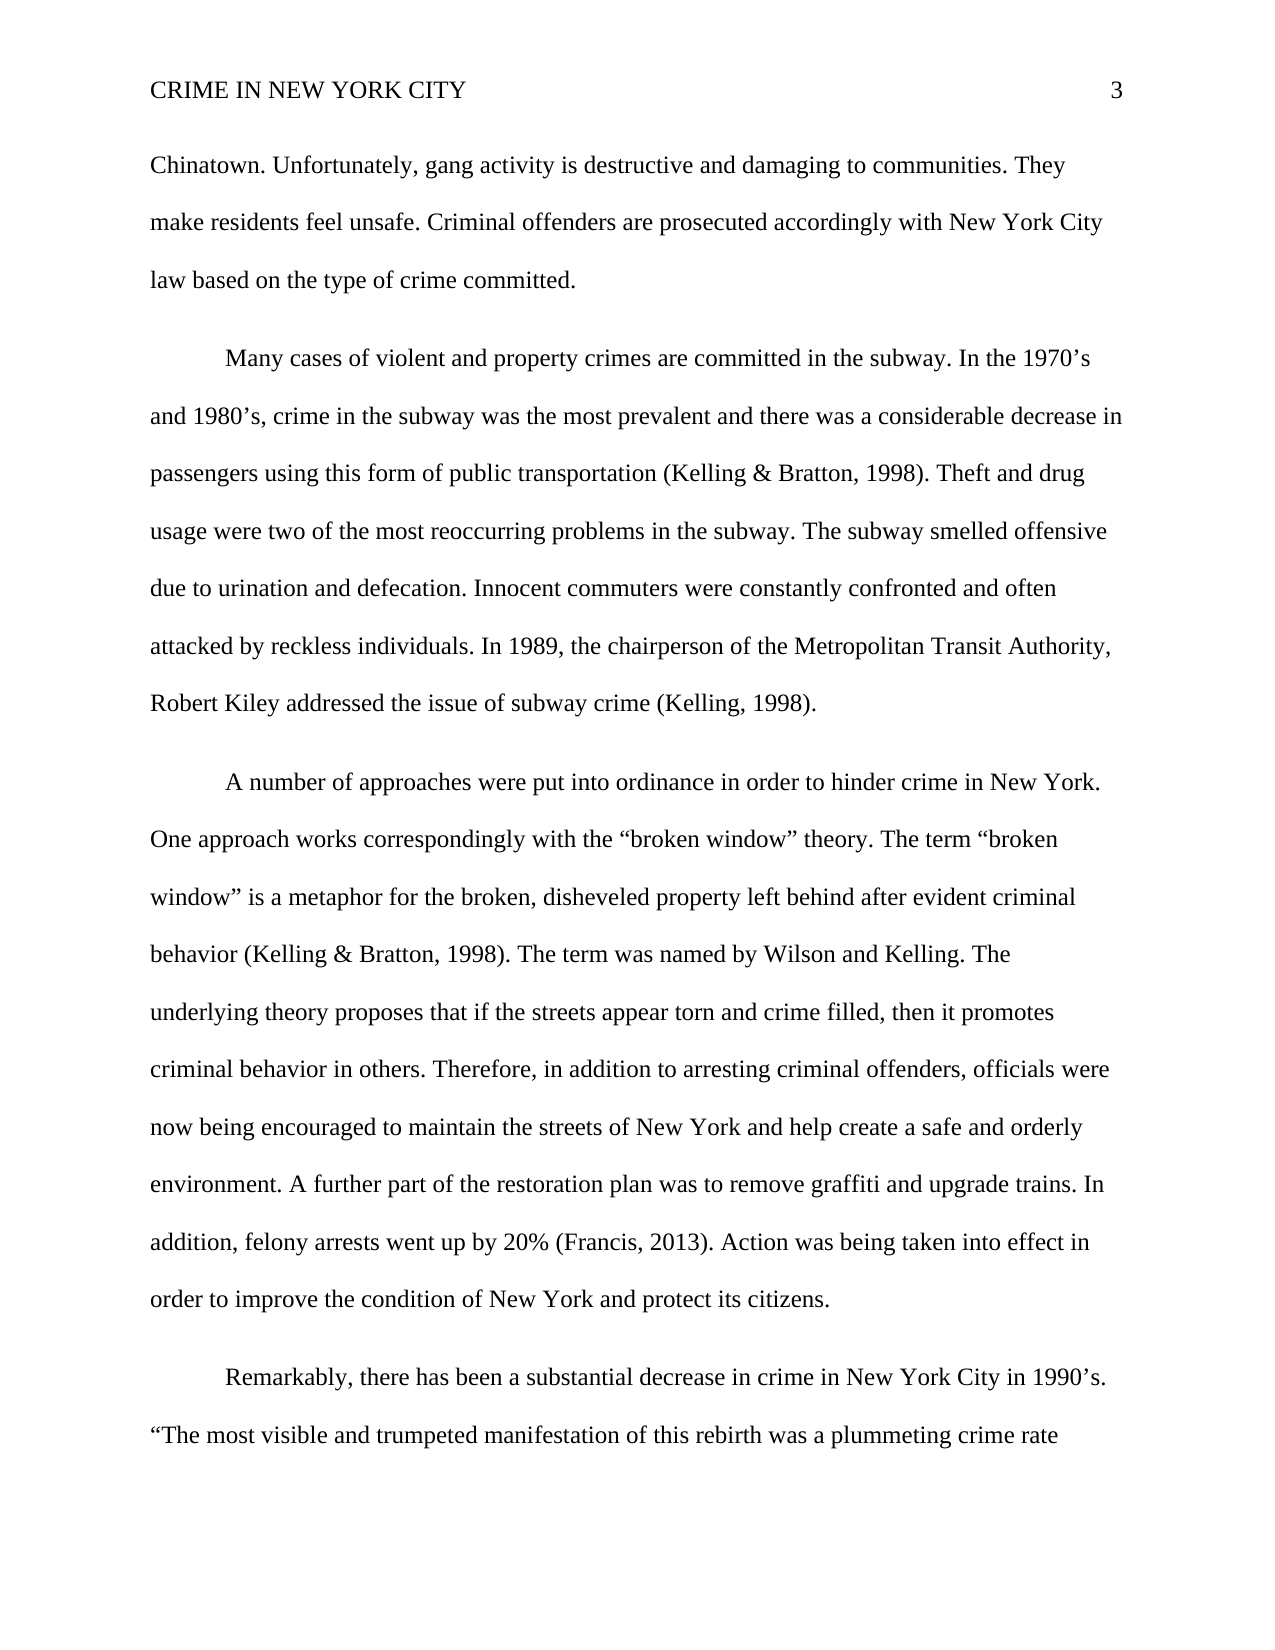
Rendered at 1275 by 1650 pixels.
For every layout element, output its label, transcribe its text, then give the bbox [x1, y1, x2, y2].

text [150, 1362, 1125, 1449]
text Many cases of violent and property crimes are committed in the subway. In the 1970’s and 1980’s, crime in the subway was the most prevalent and there was a considerable decrease in passengers using this form of public transportation (Kelling & Bratton, 1998). Theft and drug usage were two of the most reoccurring problems in the subway. The subway smelled offensive due to urination and defecation. Innocent commuters were constantly confronted and often attacked by reckless individuals. In 1989, the chairperson of the Metropolitan Transit Authority, Robert Kiley addressed the issue of subway crime (Kelling, 1998). [150, 343, 1125, 717]
text A number of approaches were put into ordinance in order to hinder crime in New York. One approach works correspondingly with the “broken window” theory. The term “broken window” is a metaphor for the broken, disheveled property left behind after evident criminal behavior (Kelling & Bratton, 1998). The term was named by Wilson and Kelling. The underlying theory proposes that if the streets appear torn and crime filled, then it promotes criminal behavior in others. Therefore, in addition to arresting criminal offenders, officials were now being encouraged to maintain the streets of New York and help create a safe and orderly environment. A further part of the restoration plan was to remove graffiti and upgrade trains. In addition, felony arrests went up by 20% (Francis, 2013). Action was being taken into effect in order to improve the condition of New York and protect its citizens. [150, 767, 1125, 1313]
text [150, 150, 1125, 294]
